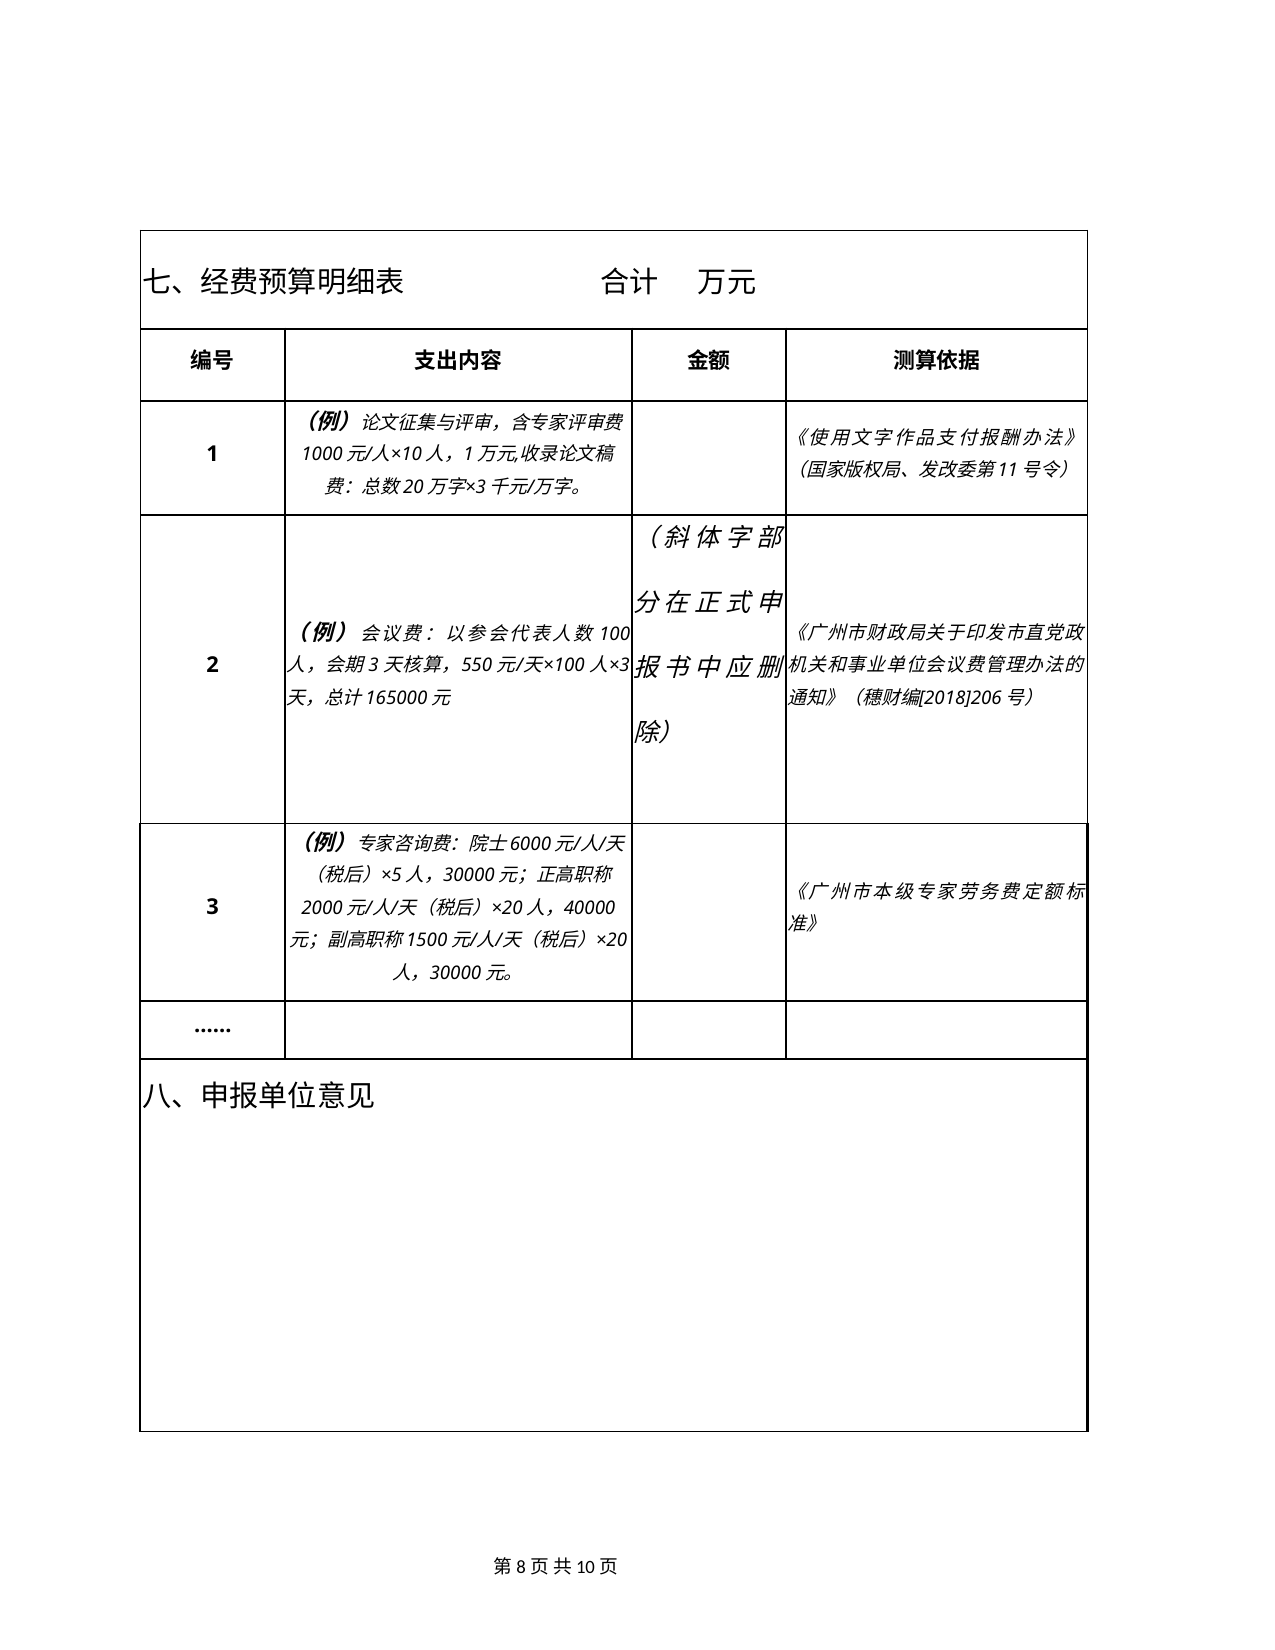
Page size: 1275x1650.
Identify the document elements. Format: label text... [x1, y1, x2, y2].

table_cell [787, 1002, 1086, 1057]
table_cell 2 [141, 516, 284, 822]
table_cell [633, 402, 785, 514]
table_cell 《使用文字作品支付报酬办法》（国家版权局、发改委第11号令） [787, 402, 1087, 514]
table_cell 《广州市财政局关于印发市直党政机关和事业单位会议费管理办法的通知》（穗财编[2018]206号） [787, 516, 1087, 822]
table_cell [286, 1002, 631, 1057]
table_cell （斜体字部分在正式申报书中应删除） [633, 516, 785, 822]
table_cell （例）专家咨询费：院士6000元/人/天（税后）×5人，30000元；正高职称2000元/人/天（税后）×20人，40000元；副高职称1500元/人/天（税后）×20人，30000元。 [286, 824, 631, 1000]
table_cell 3 [141, 824, 284, 1000]
table_cell 八、申报单位意见 单位公章 年 月 日 [141, 1060, 1086, 1431]
table_cell （例）会议费：以参会代表人数100人，会期3天核算，550元/天×100人×3天，总计165000元 [286, 516, 631, 822]
table_cell 测算依据 [787, 330, 1087, 400]
table_cell 支出内容 [286, 330, 631, 400]
table_cell 1 [141, 402, 284, 514]
table_cell 七、经费预算明细表 合计 万元 [141, 231, 1087, 327]
table_cell [633, 1002, 785, 1057]
table_cell 金额 [633, 330, 785, 400]
table_cell [633, 824, 785, 1000]
table_cell （例）论文征集与评审，含专家评审费1000元/人×10人，1万元,收录论文稿费：总数20万字×3千元/万字。 [286, 402, 631, 514]
table_cell 编号 [141, 330, 284, 400]
table_cell …… [141, 1002, 284, 1057]
table_cell 《广州市本级专家劳务费定额标准》 [787, 824, 1086, 1000]
